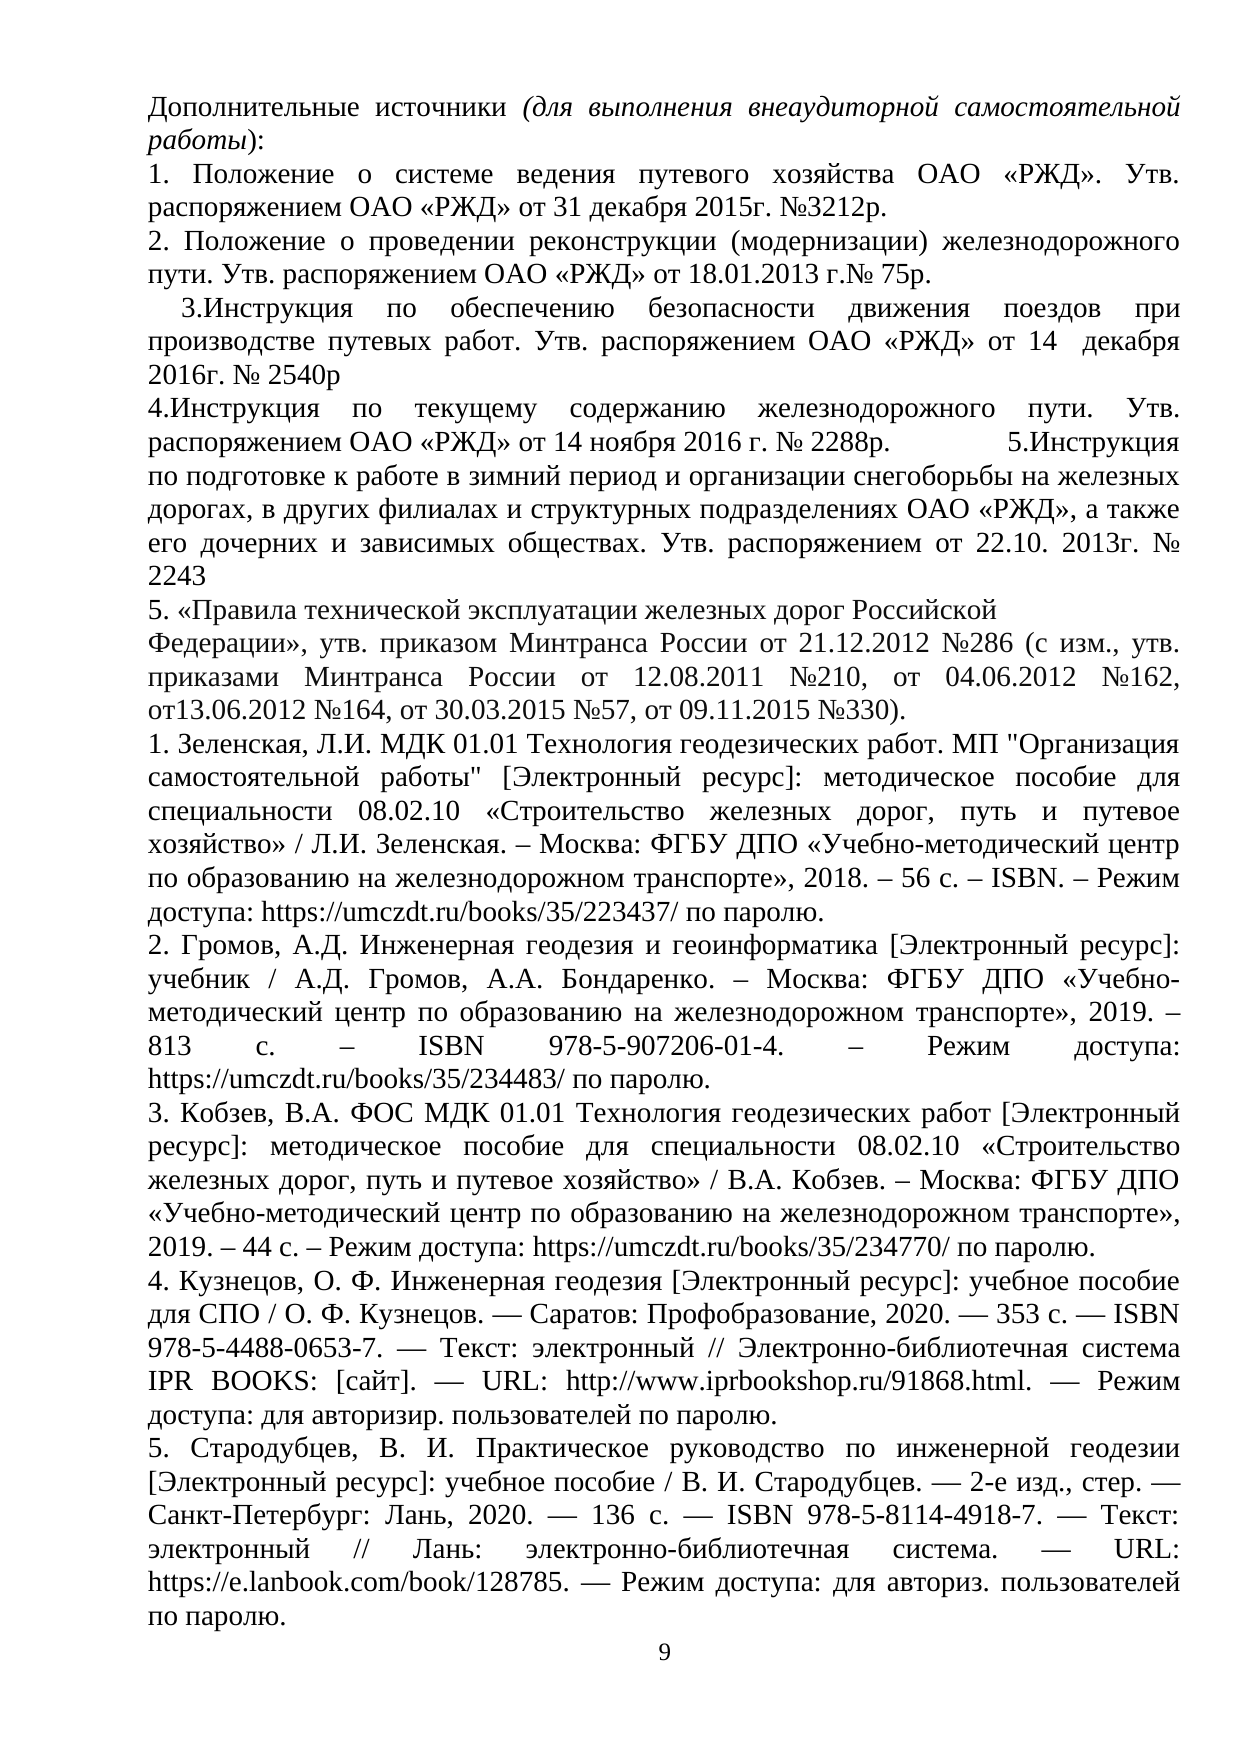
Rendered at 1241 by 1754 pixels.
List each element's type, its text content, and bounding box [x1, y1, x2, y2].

text 2. Громов, А.Д. Инженерная геодезия и геоинформатика [Электронный ресурс]: учебник / А.Д. Громов, А.А. Бондаренко. – Москва: ФГБУ ДПО «Учебно-методический центр по образованию на железнодорожном транспорте», 2019. – 813 c. – ISBN 978-5-907206-01-4. – Режим доступа: https://umczdt.ru/books/35/234483/ по паролю. [148, 927, 1181, 1095]
text 5. Стародубцев, В. И. Практическое руководство по инженерной геодезии [Электронный ресурс]: учебное пособие / В. И. Стародубцев. — 2-е изд., стер. — Санкт-Петербург: Лань, 2020. — 136 с. — ISBN 978-5-8114-4918-7. — Текст: электронный // Лань: электронно-библиотечная система. — URL: https://e.lanbook.com/book/128785. — Режим доступа: для авториз. пользователей по паролю. [148, 1430, 1181, 1632]
text Федерации», утв. приказом Минтранса России от 21.12.2012 №286 (с изм., утв. приказами Минтранса России от 12.08.2011 №210, от 04.06.2012 №162, от13.06.2012 №164, от 30.03.2015 №57, от 09.11.2015 №330). [148, 625, 1181, 726]
list 1. Положение о системе ведения путевого хозяйства ОАО «РЖД». Утв. распоряжением ОАО «РЖД» от 31 декабря 2015г. №3212р. [148, 156, 1181, 223]
list 3.Инструкция по обеспечению безопасности движения поездов при производстве путевых работ. Утв. распоряжением ОАО «РЖД» от 14 декабря 2016г. № 2540р [148, 290, 1181, 391]
text 1. Зеленская, Л.И. МДК 01.01 Технология геодезических работ. МП "Организация самостоятельной работы" [Электронный ресурс]: методическое пособие для специальности 08.02.10 «Строительство железных дорог, путь и путевое хозяйство» / Л.И. Зеленская. – Москва: ФГБУ ДПО «Учебно-методический центр по образованию на железнодорожном транспорте», 2018. – 56 c. – ISBN. – Режим доступа: https://umczdt.ru/books/35/223437/ по паролю. [148, 726, 1181, 927]
text 3. Кобзев, В.А. ФОС МДК 01.01 Технология геодезических работ [Электронный ресурс]: методическое пособие для специальности 08.02.10 «Строительство железных дорог, путь и путевое хозяйство» / В.А. Кобзев. – Москва: ФГБУ ДПО «Учебно-методический центр по образованию на железнодорожном транспорте», 2019. – 44 c. – Режим доступа: https://umczdt.ru/books/35/234770/ по паролю. [148, 1095, 1181, 1263]
text Дополнительные источники (для выполнения внеаудиторной самостоятельной работы): [148, 89, 1181, 156]
text 5. «Правила технической эксплуатации железных дорог Российской [148, 592, 1181, 625]
text 4. Кузнецов, О. Ф. Инженерная геодезия [Электронный ресурс]: учебное пособие для СПО / О. Ф. Кузнецов. — Саратов: Профобразование, 2020. — 353 c. — ISBN 978-5-4488-0653-7. — Текст: электронный // Электронно-библиотечная система IPR BOOKS: [сайт]. — URL: http://www.iprbookshop.ru/91868.html. — Режим доступа: для авторизир. пользователей по паролю. [148, 1263, 1181, 1430]
list 2. Положение о проведении реконструкции (модернизации) железнодорожного пути. Утв. распоряжением ОАО «РЖД» от 18.01.2013 г.№ 75р. [148, 223, 1181, 290]
text 4.Инструкция по текущему содержанию железнодорожного пути. Утв. распоряжением ОАО «РЖД» от 14 ноября 2016 г. № 2288р. 5.Инструкция по подготовке к работе в зимний период и организации снегоборьбы на железных дорогах, в других филиалах и структурных подразделениях ОАО «РЖД», а также его дочерних и зависимых обществах. Утв. распоряжением от 22.10. 2013г. № 2243 [148, 391, 1181, 592]
